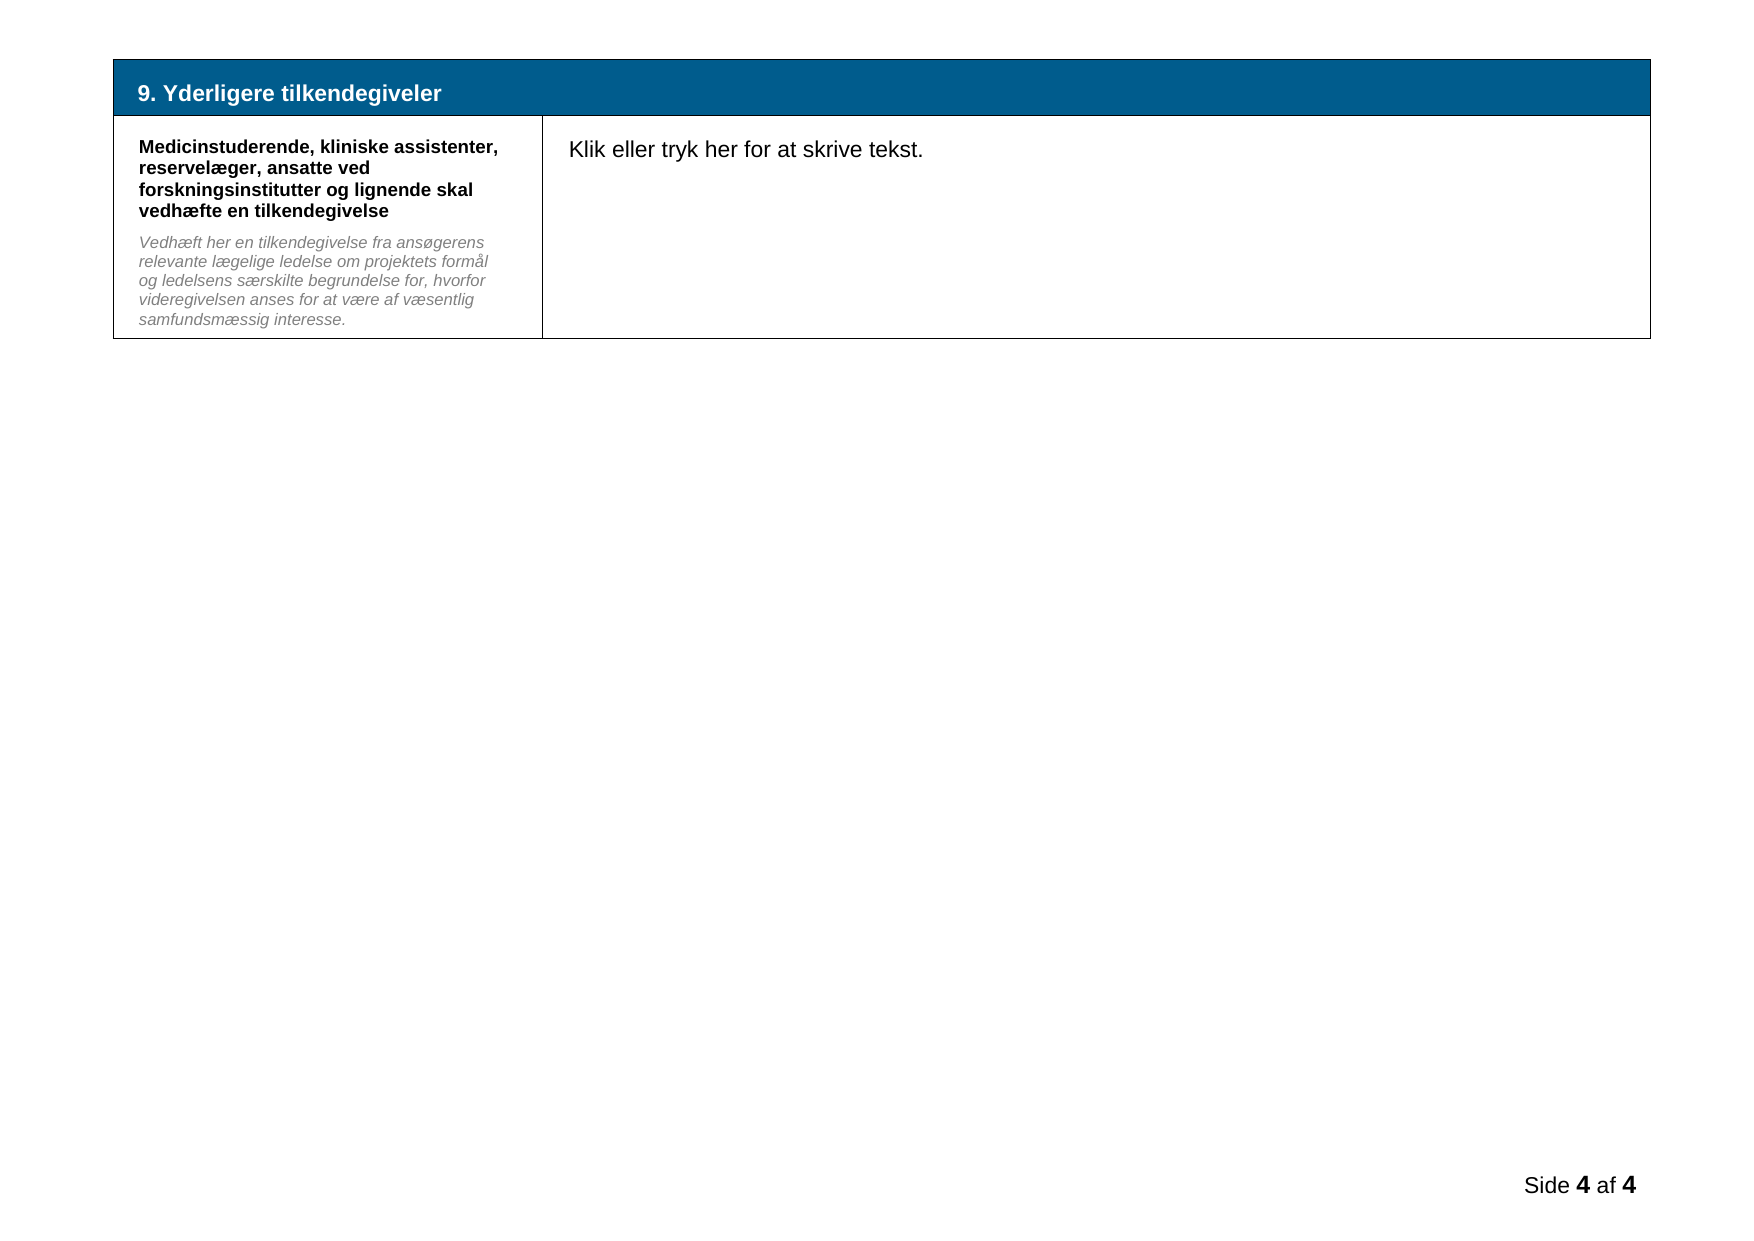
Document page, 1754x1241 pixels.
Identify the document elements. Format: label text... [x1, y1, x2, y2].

table_cell Medicinstuderende, kliniske assistenter, reservelæger, ansatte ved forskningsinstitutter og lignende skal vedhæfte en tilkendegivelse Vedhæft her en tilkendegivelse fra ansøgerens relevante lægelige ledelse om projektets formål og ledelsens særskilte begrundelse for, hvorfor videregivelsen anses for at være af væsentlig samfundsmæssig interesse. [114, 116, 542, 337]
table_header 9. Yderligere tilkendegiveler [114, 60, 1650, 115]
